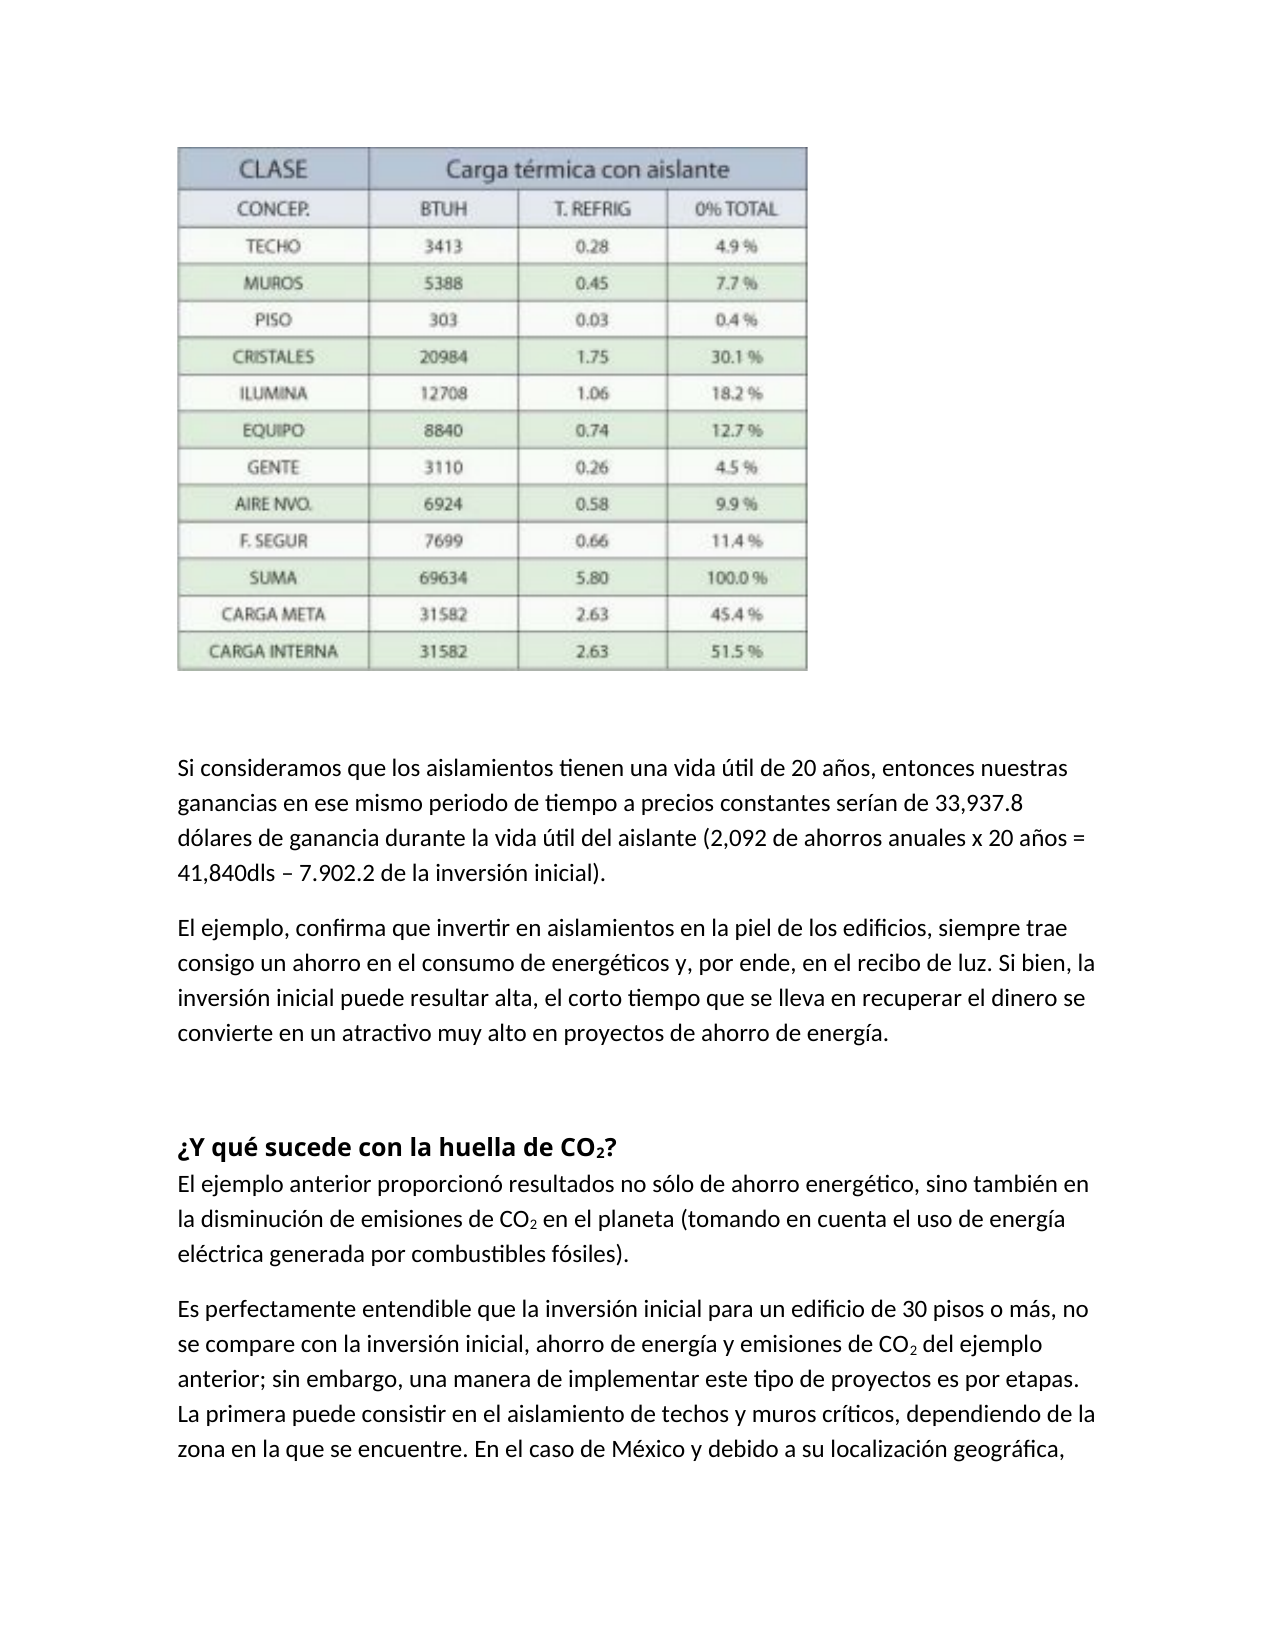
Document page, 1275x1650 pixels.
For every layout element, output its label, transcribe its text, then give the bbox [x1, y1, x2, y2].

text Si consideramos que los aislamientos tienen una vida útil de 20 años, entonces nuestras ganancias en ese mismo periodo de tiempo a precios constantes serían de 33,937.8 dólares de ganancia durante la vida útil del aislante (2,092 de ahorros anuales x 20 años = 41,840dls – 7.902.2 de la inversión inicial). [177, 752, 1098, 887]
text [177, 1294, 1098, 1464]
text El ejemplo, confirma que invertir en aislamientos en la piel de los edificios, siempre trae consigo un ahorro en el consumo de energéticos y, por ende, en el recibo de luz. Si bien, la inversión inicial puede resultar alta, el corto tiempo que se lleva en recuperar el dinero se convierte en un atractivo muy alto en proyectos de ahorro de energía. [177, 913, 1098, 1048]
text ¿Y qué sucede con la huella de CO2? El ejemplo anterior proporcionó resultados no sólo de ahorro energético, sino también en la disminución de emisiones de CO2 en el planeta (tomando en cuenta el uso de energía eléctrica generada por combustibles fósiles). [177, 1129, 1098, 1268]
picture [177, 147, 808, 671]
